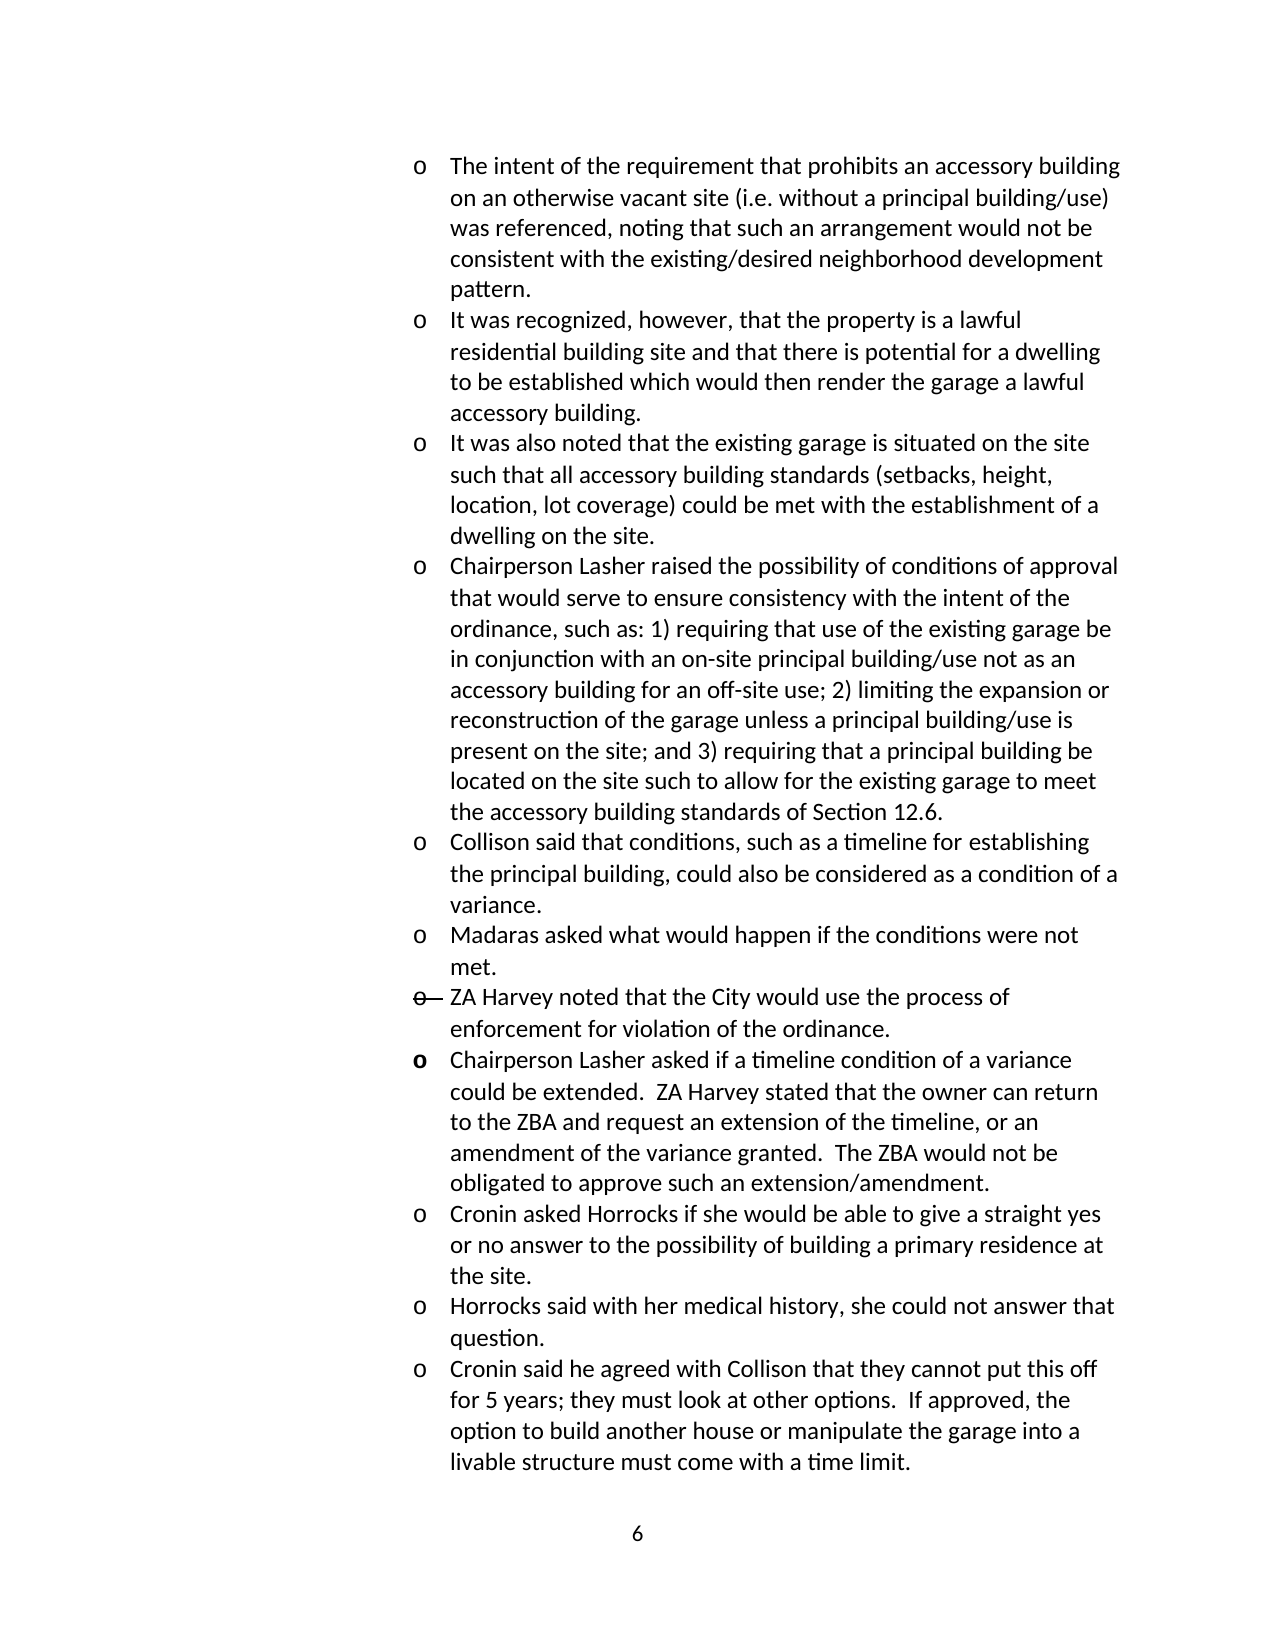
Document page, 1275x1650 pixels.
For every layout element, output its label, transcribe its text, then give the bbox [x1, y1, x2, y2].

list The intent of the requirement that prohibits an accessory building on an otherwise vacant site (i.e. without a principal building/use) was referenced, noting that such an arrangement would not be consistent with the existing/desired neighborhood development pattern. [412, 150, 1125, 304]
list Cronin asked Horrocks if she would be able to give a straight yes or no answer to the possibility of building a primary residence at the site. [412, 1198, 1125, 1291]
list It was recognized, however, that the property is a lawful residential building site and that there is potential for a dwelling to be established which would then render the garage a lawful accessory building. [412, 304, 1125, 427]
list Collison said that conditions, such as a timeline for establishing the principal building, could also be considered as a condition of a variance. [412, 826, 1125, 919]
list ZA Harvey noted that the City would use the process of enforcement for violation of the ordinance. [412, 982, 1125, 1044]
list Madaras asked what would happen if the conditions were not met. [412, 919, 1125, 982]
list It was also noted that the existing garage is situated on the site such that all accessory building standards (setbacks, height, location, lot coverage) could be met with the establishment of a dwelling on the site. [412, 427, 1125, 551]
list Chairperson Lasher asked if a timeline condition of a variance could be extended. ZA Harvey stated that the owner can return to the ZBA and request an extension of the timeline, or an amendment of the variance granted. The ZBA would not be obligated to approve such an extension/amendment. [412, 1044, 1125, 1198]
list Chairperson Lasher raised the possibility of conditions of approval that would serve to ensure consistency with the intent of the ordinance, such as: 1) requiring that use of the existing garage be in conjunction with an on-site principal building/use not as an accessory building for an off-site use; 2) limiting the expansion or reconstruction of the garage unless a principal building/use is present on the site; and 3) requiring that a principal building be located on the site such to allow for the existing garage to meet the accessory building standards of Section 12.6. [412, 551, 1125, 826]
list Horrocks said with her medical history, she could not answer that question. [412, 1291, 1125, 1353]
list Cronin said he agreed with Collison that they cannot put this off for 5 years; they must look at other options. If approved, the option to build another house or manipulate the garage into a livable structure must come with a time limit. [412, 1353, 1125, 1476]
